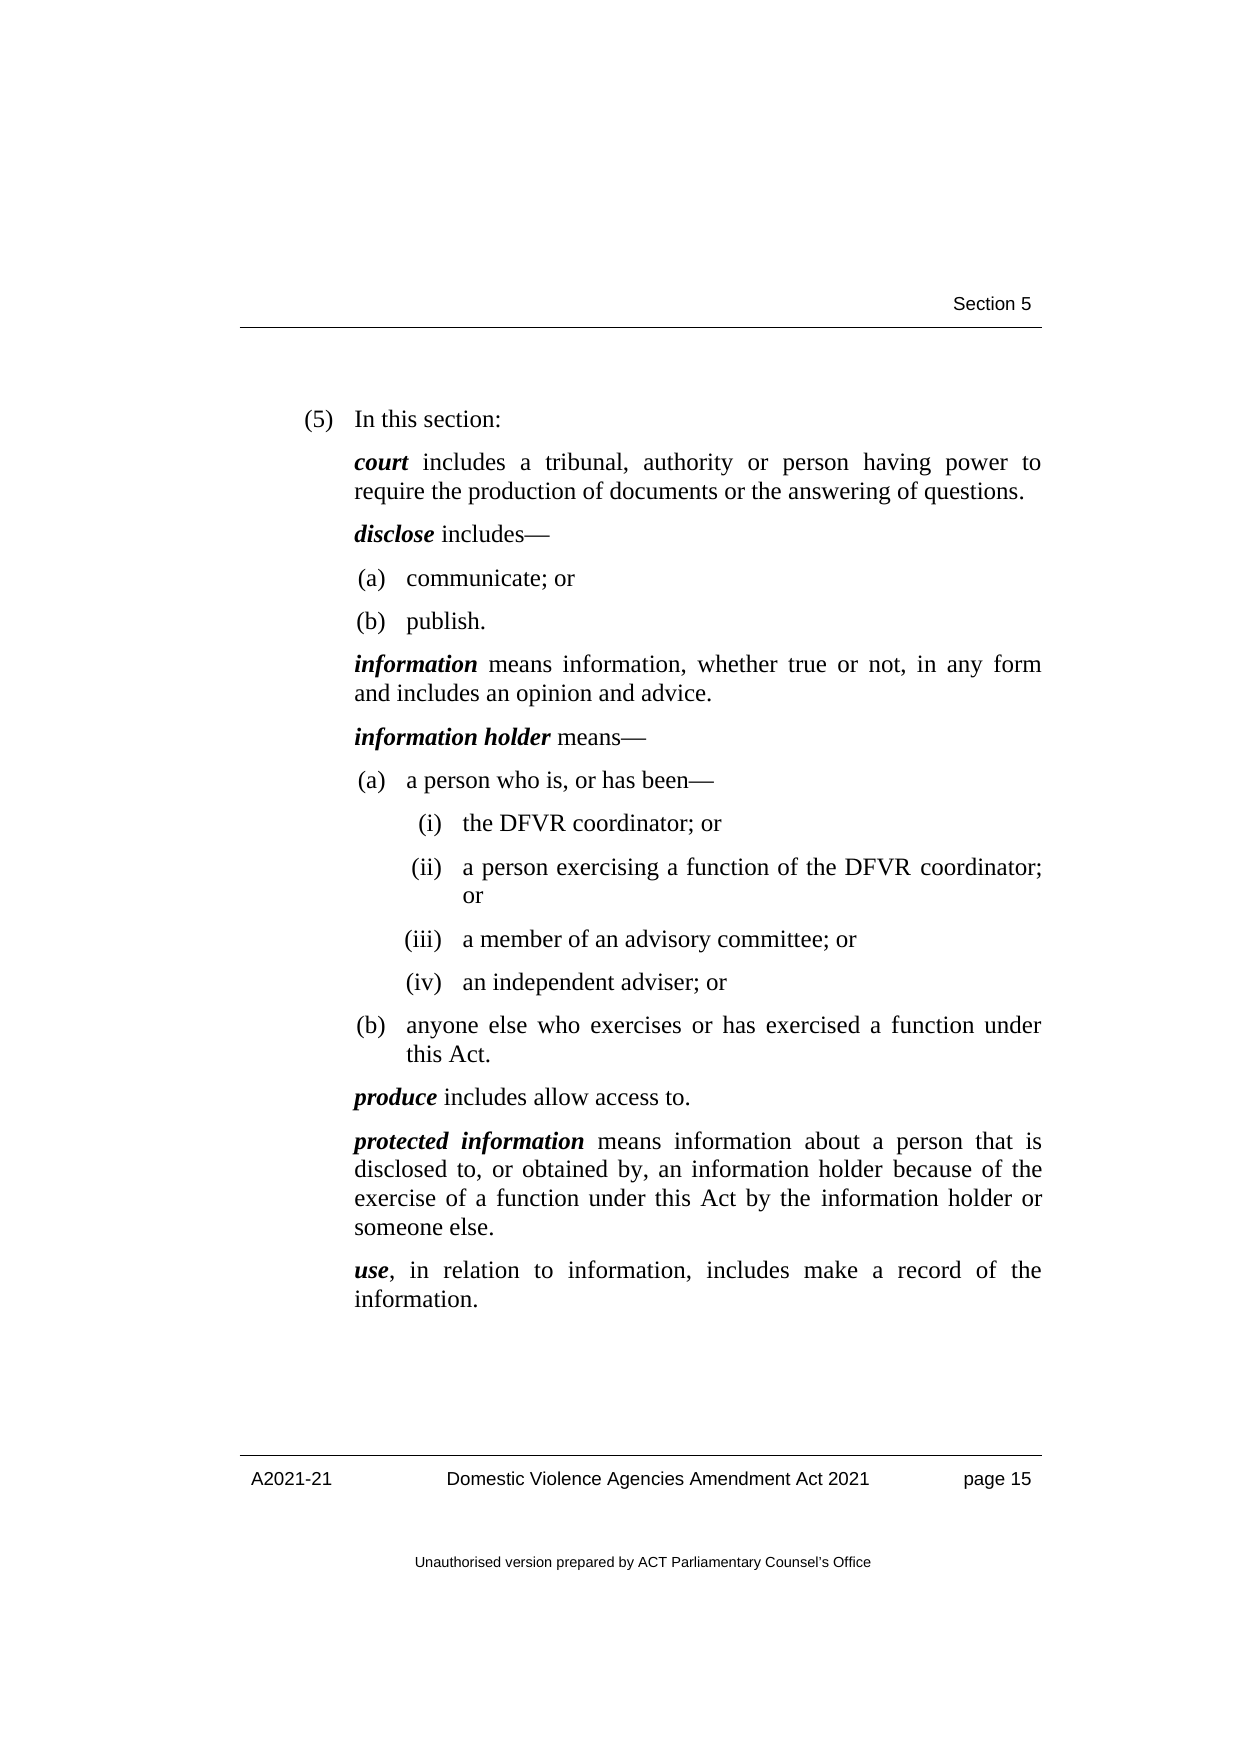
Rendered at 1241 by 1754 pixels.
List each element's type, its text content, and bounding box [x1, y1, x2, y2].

text (5) In this section: [239, 404, 1042, 433]
text court includes a tribunal, authority or person having power to require the production of documents or the answering of questions. [354, 447, 1042, 505]
text information holder means— [354, 722, 1042, 750]
text protected information means information about a person that is disclosed to, or obtained by, an information holder because of the exercise of a function under this Act by the information holder or someone else. [354, 1126, 1042, 1241]
text (a) a person who is, or has been— [239, 765, 1042, 794]
text produce includes allow access to. [354, 1082, 1042, 1111]
text disclose includes— [354, 519, 1042, 548]
text (a) communicate; or [239, 563, 1042, 592]
text (b) publish. [239, 606, 1042, 635]
text (iii) a member of an advisory committee; or [239, 924, 1042, 952]
text use, in relation to information, includes make a record of the information. [354, 1255, 1042, 1313]
text (i) the DFVR coordinator; or [239, 808, 1042, 837]
text information means information, whether true or not, in any form and includes an opinion and advice. [354, 649, 1042, 707]
text (ii) a person exercising a function of the DFVR coordinator; or [239, 852, 1042, 909]
text (b) anyone else who exercises or has exercised a function under this Act. [239, 1010, 1042, 1068]
text (iv) an independent adviser; or [239, 967, 1042, 996]
